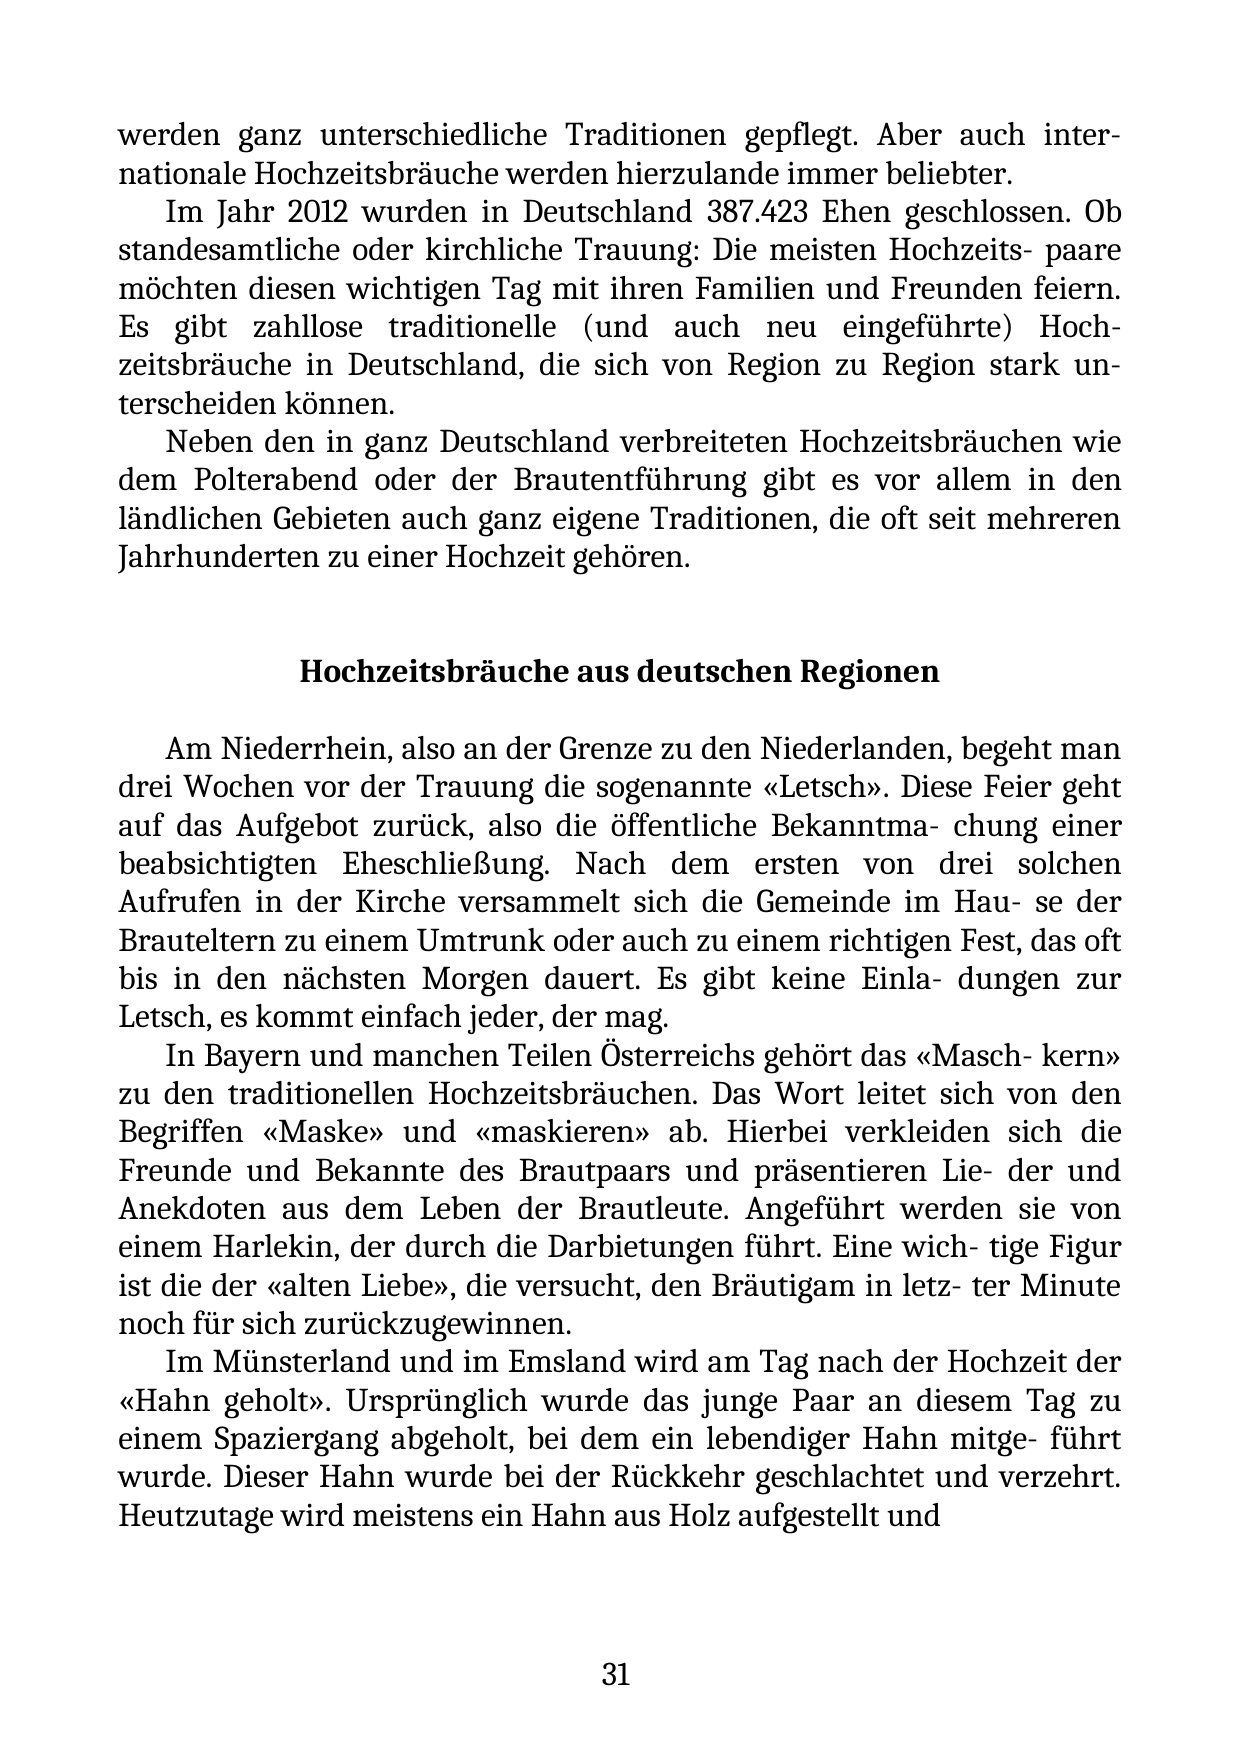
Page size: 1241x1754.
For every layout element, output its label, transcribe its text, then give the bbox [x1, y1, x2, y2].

text werden ganz unterschiedliche Traditionen gepflegt. Aber auch inter- nationale Hochzeitsbräuche werden hierzulande immer beliebter. [118, 116, 1122, 192]
text Im Münsterland und im Emsland wird am Tag nach der Hochzeit der «Hahn geholt». Ursprünglich wurde das junge Paar an diesem Tag zu einem Spaziergang abgeholt, bei dem ein lebendiger Hahn mitge- führt wurde. Dieser Hahn wurde bei der Rückkehr geschlachtet und verzehrt. Heutzutage wird meistens ein Hahn aus Holz aufgestellt und [118, 1343, 1123, 1534]
subtitle Hochzeitsbräuche aus deutschen Regionen [122, 653, 1118, 691]
text In Bayern und manchen Teilen Österreichs gehört das «Masch- kern» zu den traditionellen Hochzeitsbräuchen. Das Wort leitet sich von den Begriffen «Maske» und «maskieren» ab. Hierbei verkleiden sich die Freunde und Bekannte des Brautpaars und präsentieren Lie- der und Anekdoten aus dem Leben der Brautleute. Angeführt werden sie von einem Harlekin, der durch die Darbietungen führt. Eine wich- tige Figur ist die der «alten Liebe», die versucht, den Bräutigam in letz- ter Minute noch für sich zurückzugewinnen. [118, 1036, 1123, 1343]
text Neben den in ganz Deutschland verbreiteten Hochzeitsbräuchen wie dem Polterabend oder der Brautentführung gibt es vor allem in den ländlichen Gebieten auch ganz eigene Traditionen, die oft seit mehreren Jahrhunderten zu einer Hochzeit gehören. [118, 422, 1123, 576]
text Am Niederrhein, also an der Grenze zu den Niederlanden, begeht man drei Wochen vor der Trauung die sogenannte «Letsch». Diese Feier geht auf das Aufgebot zurück, also die öffentliche Bekanntma- chung einer beabsichtigten Eheschließung. Nach dem ersten von drei solchen Aufrufen in der Kirche versammelt sich die Gemeinde im Hau- se der Brauteltern zu einem Umtrunk oder auch zu einem richtigen Fest, das oft bis in den nächsten Morgen dauert. Es gibt keine Einla- dungen zur Letsch, es kommt einfach jeder, der mag. [118, 729, 1123, 1036]
text Im Jahr 2012 wurden in Deutschland 387.423 Ehen geschlossen. Ob standesamtliche oder kirchliche Trauung: Die meisten Hochzeits- paare möchten diesen wichtigen Tag mit ihren Familien und Freunden feiern. Es gibt zahllose traditionelle (und auch neu eingeführte) Hoch- zeitsbräuche in Deutschland, die sich von Region zu Region stark un- terscheiden können. [118, 192, 1122, 422]
